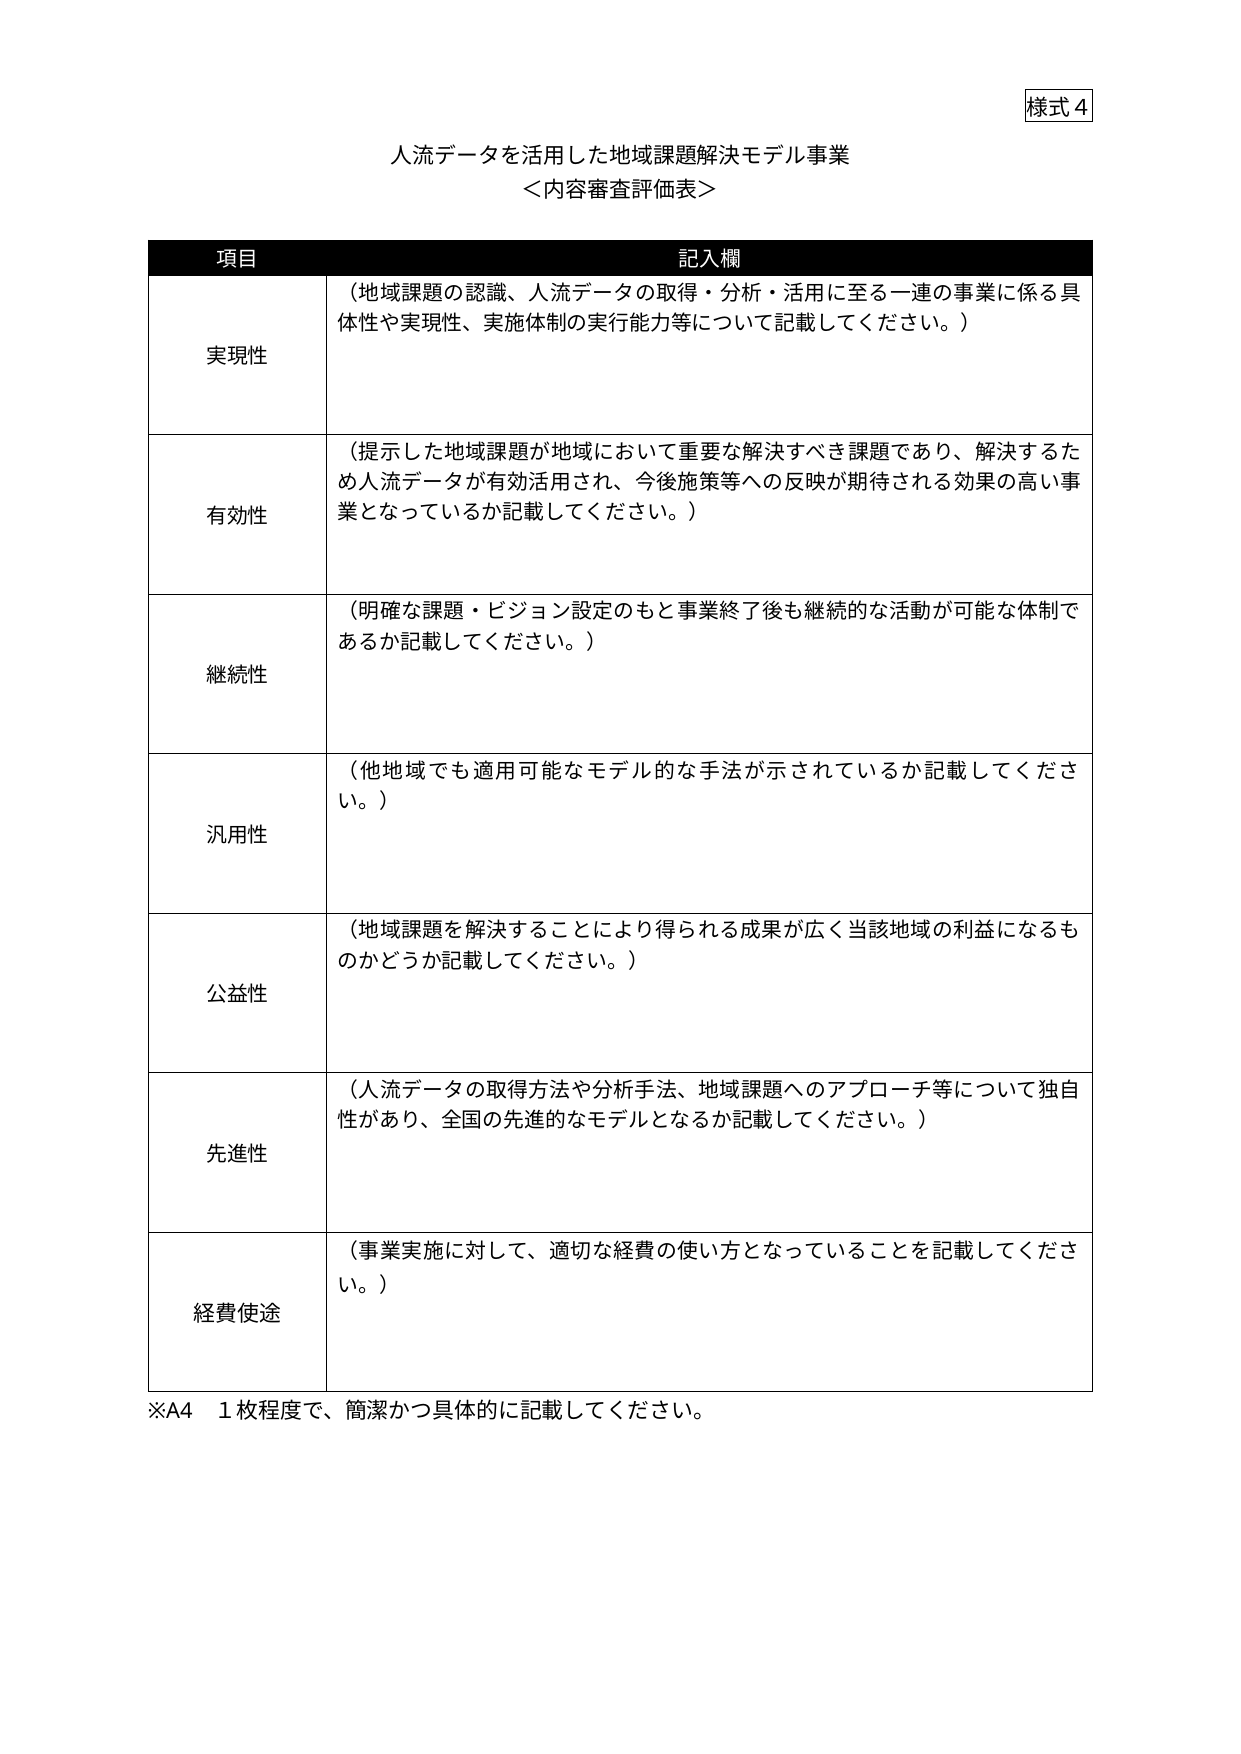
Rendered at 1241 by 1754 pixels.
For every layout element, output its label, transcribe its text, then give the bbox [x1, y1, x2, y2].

table_cell 経費使途 [149, 1233, 326, 1391]
table_cell （人流データの取得方法や分析手法、地域課題へのアプローチ等について独自性があり、全国の先進的なモデルとなるか記載してください。） [327, 1073, 1092, 1232]
table_header 記入欄 [327, 241, 1092, 275]
table_cell （地域課題を解決することにより得られる成果が広く当該地域の利益になるものかどうか記載してください。） [327, 914, 1092, 1072]
table_cell 継続性 [149, 595, 326, 753]
table_cell 公益性 [149, 914, 326, 1072]
table_cell 実現性 [149, 276, 326, 434]
table_cell （明確な課題・ビジョン設定のもと事業終了後も継続的な活動が可能な体制であるか記載してください。） [327, 595, 1092, 753]
text ＜内容審査評価表＞ [148, 171, 1092, 205]
text 人流データを活用した地域課題解決モデル事業 [148, 137, 1092, 171]
table_cell （事業実施に対して、適切な経費の使い方となっていることを記載してください。） [327, 1233, 1092, 1391]
table_header 項目 [149, 241, 326, 275]
text ※A4 １枚程度で、簡潔かつ具体的に記載してください。 [148, 1392, 1092, 1426]
table_cell 先進性 [149, 1073, 326, 1232]
table_cell （他地域でも適用可能なモデル的な手法が示されているか記載してください。） [327, 754, 1092, 913]
table_cell （提示した地域課題が地域において重要な解決すべき課題であり、解決するため人流データが有効活用され、今後施策等への反映が期待される効果の高い事業となっているか記載してください。） [327, 435, 1092, 594]
table_cell 有効性 [149, 435, 326, 594]
table_cell （地域課題の認識、人流データの取得・分析・活用に至る一連の事業に係る具体性や実現性、実施体制の実行能力等について記載してください。） [327, 276, 1092, 434]
table_cell 汎用性 [149, 754, 326, 913]
